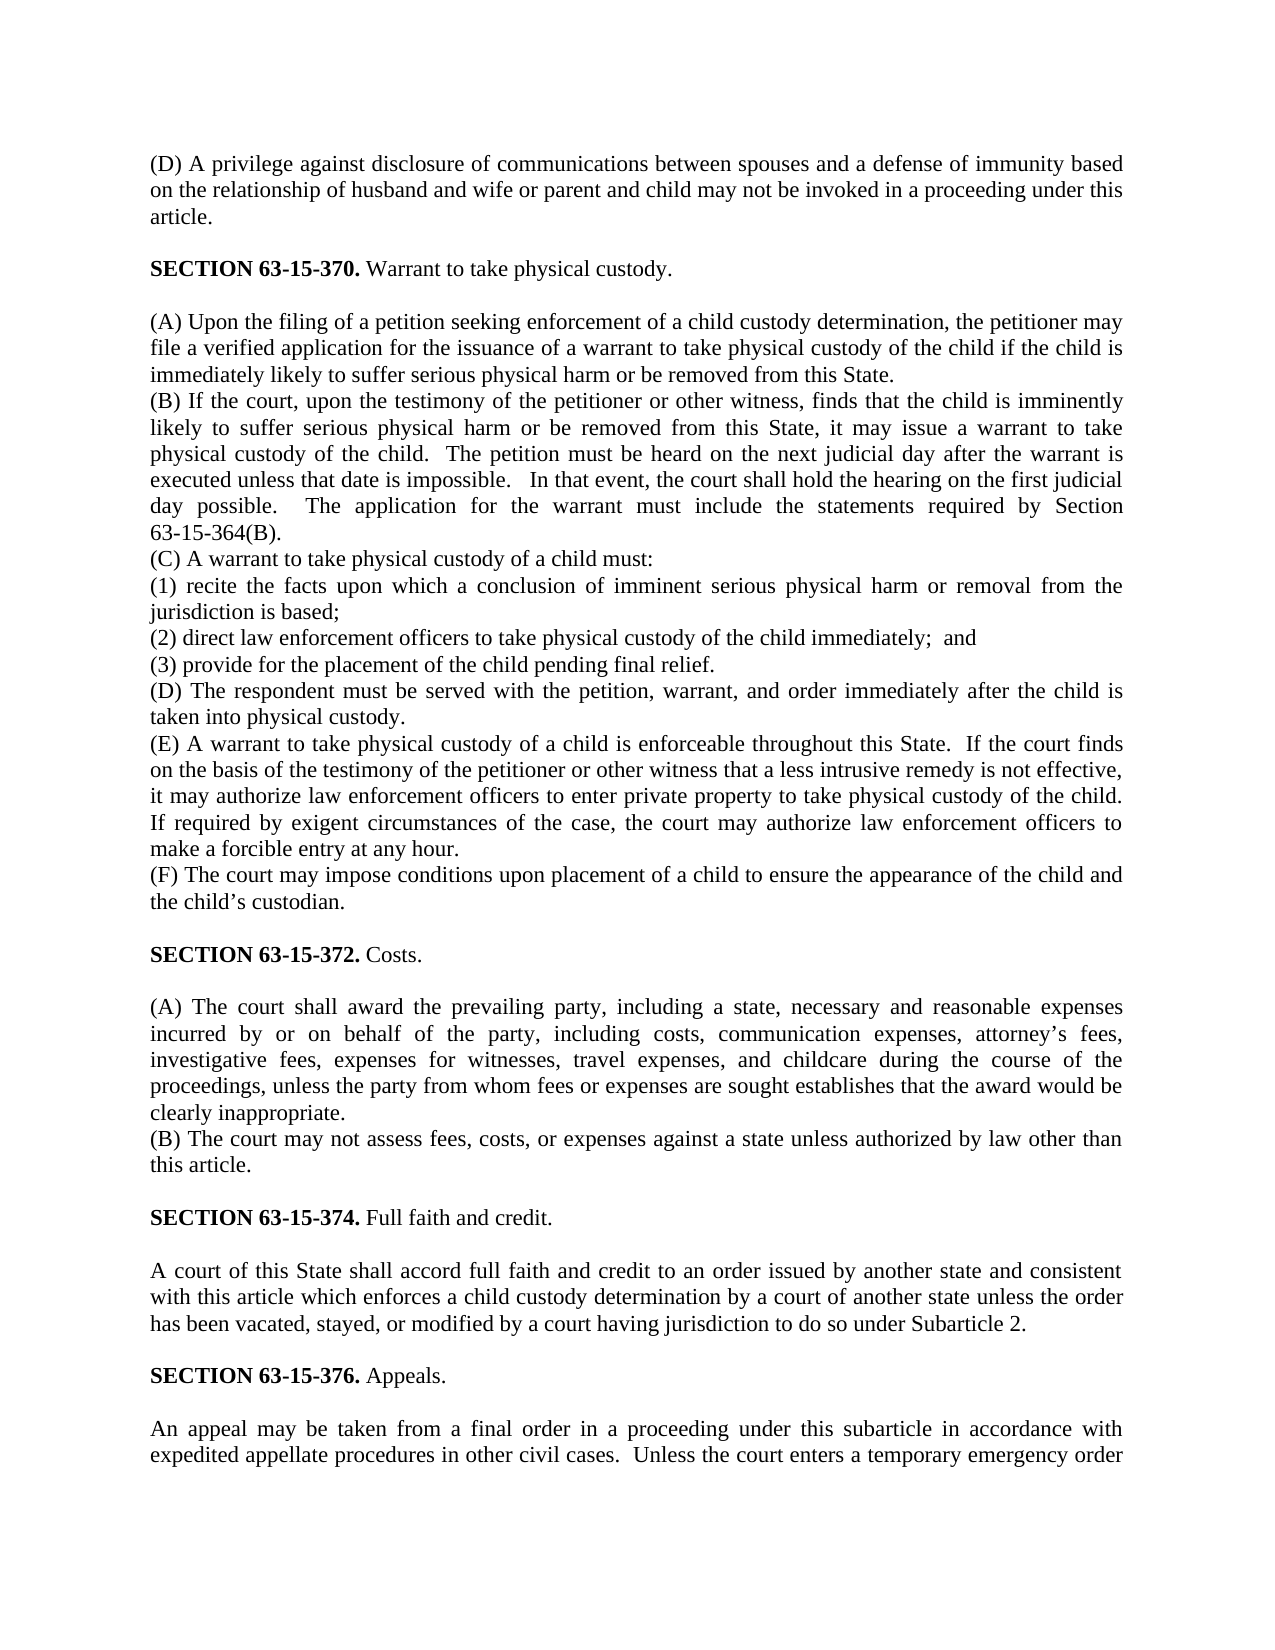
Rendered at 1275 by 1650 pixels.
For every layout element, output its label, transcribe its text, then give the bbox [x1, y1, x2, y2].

text (F) The court may impose conditions upon placement of a child to ensure the appearance of the child and the child’s custodian. [150, 862, 1125, 914]
text (E) A warrant to take physical custody of a child is enforceable throughout this State. If the court finds on the basis of the testimony of the petitioner or other witness that a less intrusive remedy is not effective, it may authorize law enforcement officers to enter private property to take physical custody of the child. If required by exigent circumstances of the case, the court may authorize law enforcement officers to make a forcible entry at any hour. [150, 730, 1125, 862]
text SECTION 63-15-372. Costs. [150, 941, 1125, 967]
text (D) A privilege against disclosure of communications between spouses and a defense of immunity based on the relationship of husband and wife or parent and child may not be invoked in a proceeding under this article. [150, 150, 1125, 229]
text (D) The respondent must be served with the petition, warrant, and order immediately after the child is taken into physical custody. [150, 677, 1125, 730]
text (A) Upon the filing of a petition seeking enforcement of a child custody determination, the petitioner may file a verified application for the issuance of a warrant to take physical custody of the child if the child is immediately likely to suffer serious physical harm or be removed from this State. [150, 308, 1125, 387]
text SECTION 63-15-370. Warrant to take physical custody. [150, 255, 1125, 282]
text (B) If the court, upon the testimony of the petitioner or other witness, finds that the child is imminently likely to suffer serious physical harm or be removed from this State, it may issue a warrant to take physical custody of the child. The petition must be heard on the next judicial day after the warrant is executed unless that date is impossible. In that event, the court shall hold the hearing on the first judicial day possible. The application for the warrant must include the statements required by Section 63-15-364(B). [150, 387, 1125, 545]
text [150, 1415, 1125, 1468]
text (C) A warrant to take physical custody of a child must: [150, 545, 1125, 572]
text (2) direct law enforcement officers to take physical custody of the child immediately; and [150, 624, 1125, 651]
text (3) provide for the placement of the child pending final relief. [150, 651, 1125, 677]
text SECTION 63-15-376. Appeals. [150, 1362, 1125, 1389]
text (1) recite the facts upon which a conclusion of imminent serious physical harm or removal from the jurisdiction is based; [150, 572, 1125, 624]
text SECTION 63-15-374. Full faith and credit. [150, 1204, 1125, 1231]
text A court of this State shall accord full faith and credit to an order issued by another state and consistent with this article which enforces a child custody determination by a court of another state unless the order has been vacated, stayed, or modified by a court having jurisdiction to do so under Subarticle 2. [150, 1257, 1125, 1336]
text (B) The court may not assess fees, costs, or expenses against a state unless authorized by law other than this article. [150, 1125, 1125, 1178]
text (A) The court shall award the prevailing party, including a state, necessary and reasonable expenses incurred by or on behalf of the party, including costs, communication expenses, attorney’s fees, investigative fees, expenses for witnesses, travel expenses, and childcare during the course of the proceedings, unless the party from whom fees or expenses are sought establishes that the award would be clearly inappropriate. [150, 993, 1125, 1125]
